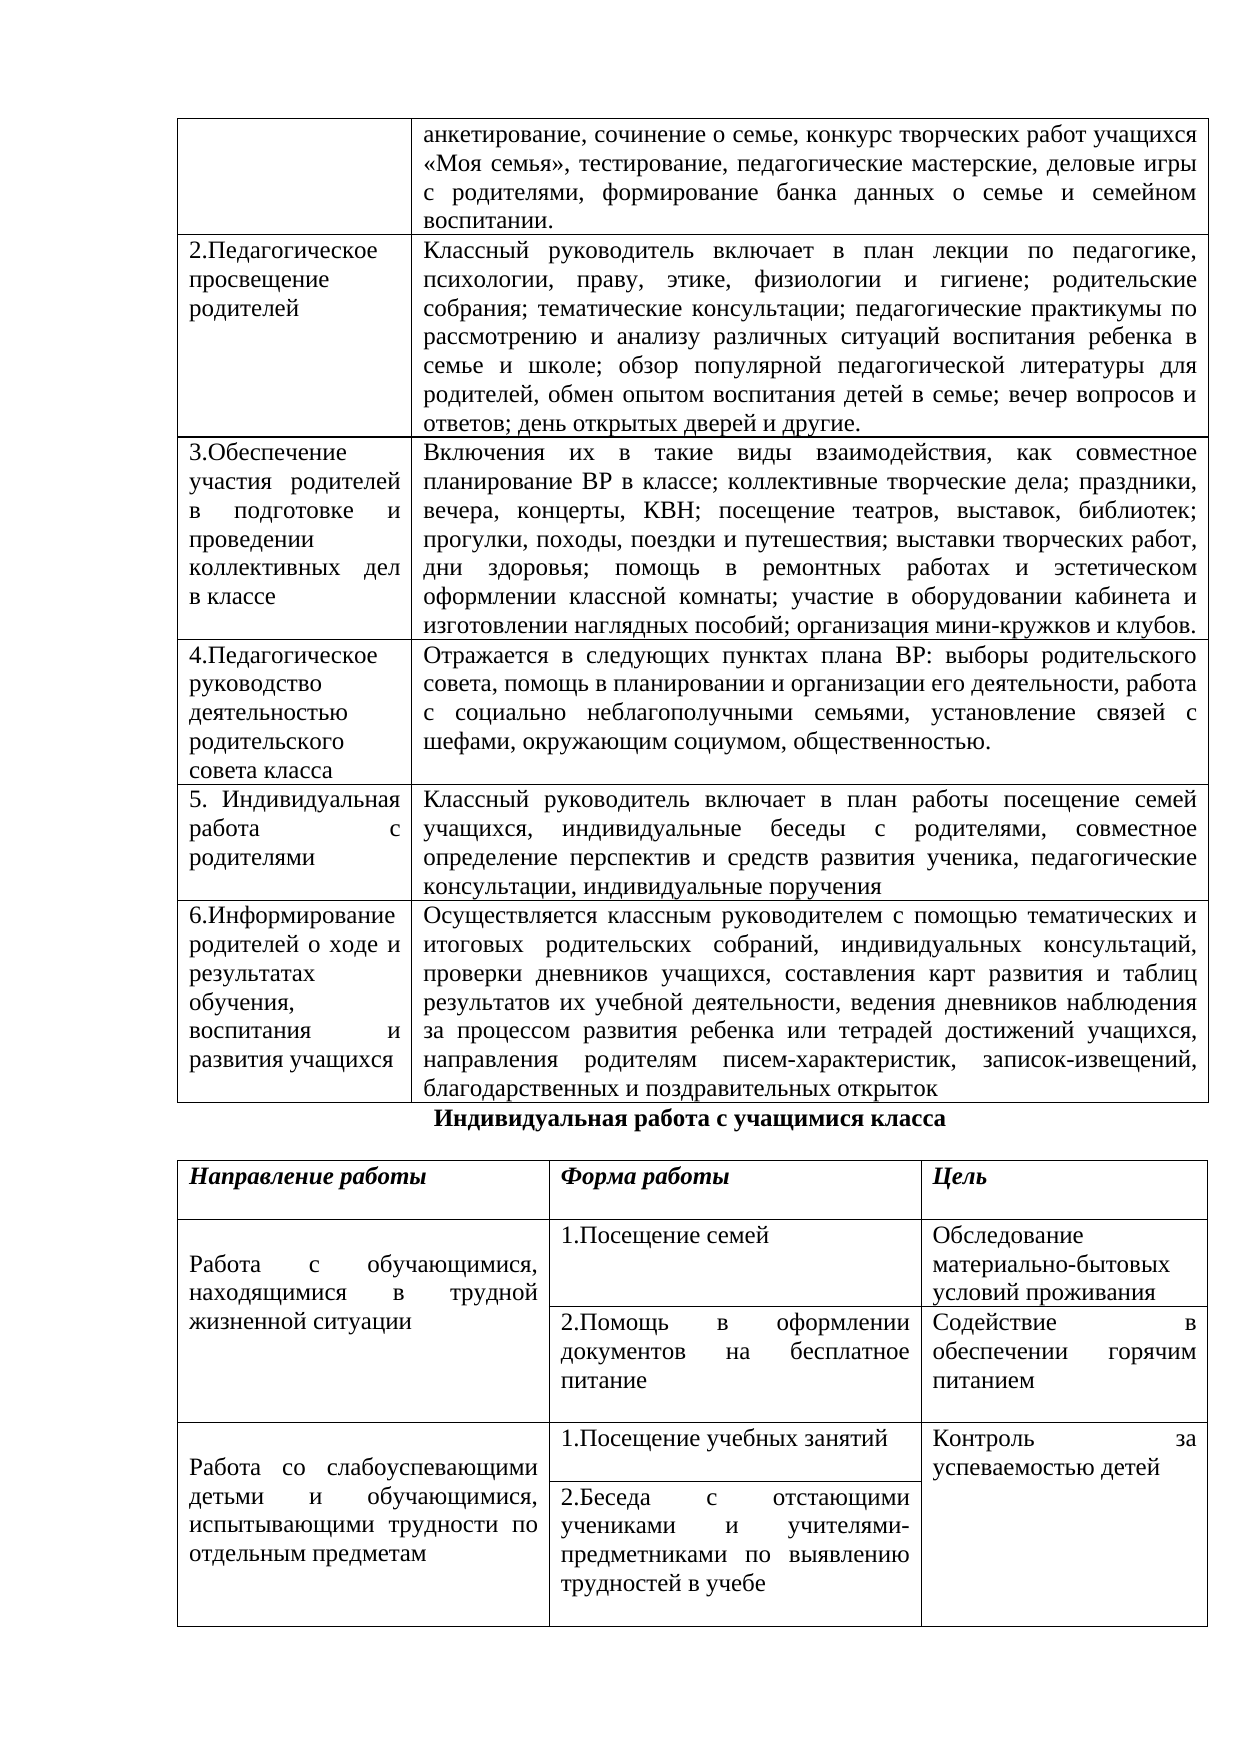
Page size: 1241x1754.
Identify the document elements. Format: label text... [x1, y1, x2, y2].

table_header Цель [922, 1161, 1207, 1219]
table_cell 1.Посещение учебных занятий [550, 1423, 921, 1481]
table_cell 5. Индивидуальная работа с родителями [178, 785, 411, 899]
table_cell 3.Обеспечение участия родителей в подготовке и проведении коллективных дел в классе [178, 438, 411, 639]
table_header Форма работы [550, 1161, 921, 1219]
table_cell Контроль за успеваемостью детей [922, 1423, 1207, 1626]
table_cell 2.Беседа с отстающими учениками и учителями-предметниками по выявлению трудностей в учебе [550, 1482, 921, 1626]
table_cell Классный руководитель включает в план работы посещение семей учащихся, индивидуальные беседы с родителями, совместное определение перспектив и средств развития ученика, педагогические консультации, индивидуальные поручения [412, 785, 1208, 899]
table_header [178, 119, 411, 234]
table_cell Работа со слабоуспевающими детьми и обучающимися, испытывающими трудности по отдельным предметам [178, 1423, 549, 1626]
table_cell Классный руководитель включает в план лекции по педагогике, психологии, праву, этике, физиологии и гигиене; родительские собрания; тематические консультации; педагогические практикумы по рассмотрению и анализу различных ситуаций воспитания ребенка в семье и школе; обзор популярной педагогической литературы для родителей, обмен опытом воспитания детей в семье; вечер вопросов и ответов; день открытых дверей и другие. [412, 235, 1208, 436]
table_cell 4.Педагогическое руководство деятельностью родительского совета класса [178, 640, 411, 783]
table_header Направление работы [178, 1161, 549, 1219]
table_cell Содействие в обеспечении горячим питанием [922, 1307, 1207, 1422]
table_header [412, 119, 1208, 234]
table_cell Включения их в такие виды взаимодействия, как совместное планирование ВР в классе; коллективные творческие дела; праздники, вечера, концерты, КВН; посещение театров, выставок, библиотек; прогулки, походы, поездки и путешествия; выставки творческих работ, дни здоровья; помощь в ремонтных работах и эстетическом оформлении классной комнаты; участие в оборудовании кабинета и изготовлении наглядных пособий; организация мини-кружков и клубов. [412, 438, 1208, 639]
table_cell Обследование материально-бытовых условий проживания [922, 1220, 1207, 1306]
table_cell 1.Посещение семей [550, 1220, 921, 1306]
table_cell 2.Помощь в оформлении документов на бесплатное питание [550, 1307, 921, 1422]
table_cell 6.Информирование родителей о ходе и результатах обучения, воспитания и развития учащихся [178, 901, 411, 1102]
text Индивидуальная работа с учащимися класса [177, 1103, 1152, 1132]
table_cell Осуществляется классным руководителем с помощью тематических и итоговых родительских собраний, индивидуальных консультаций, проверки дневников учащихся, составления карт развития и таблиц результатов их учебной деятельности, ведения дневников наблюдения за процессом развития ребенка или тетрадей достижений учащихся, направления родителям писем-характеристик, записок-извещений, благодарственных и поздравительных открыток [412, 901, 1208, 1102]
table_cell Отражается в следующих пунктах плана ВР: выборы родительского совета, помощь в планировании и организации его деятельности, работа с социально неблагополучными семьями, установление связей с шефами, окружающим социумом, общественностью. [412, 640, 1208, 783]
table_cell 2.Педагогическое просвещение родителей [178, 235, 411, 436]
table_cell Работа с обучающимися, находящимися в трудной жизненной ситуации [178, 1220, 549, 1422]
